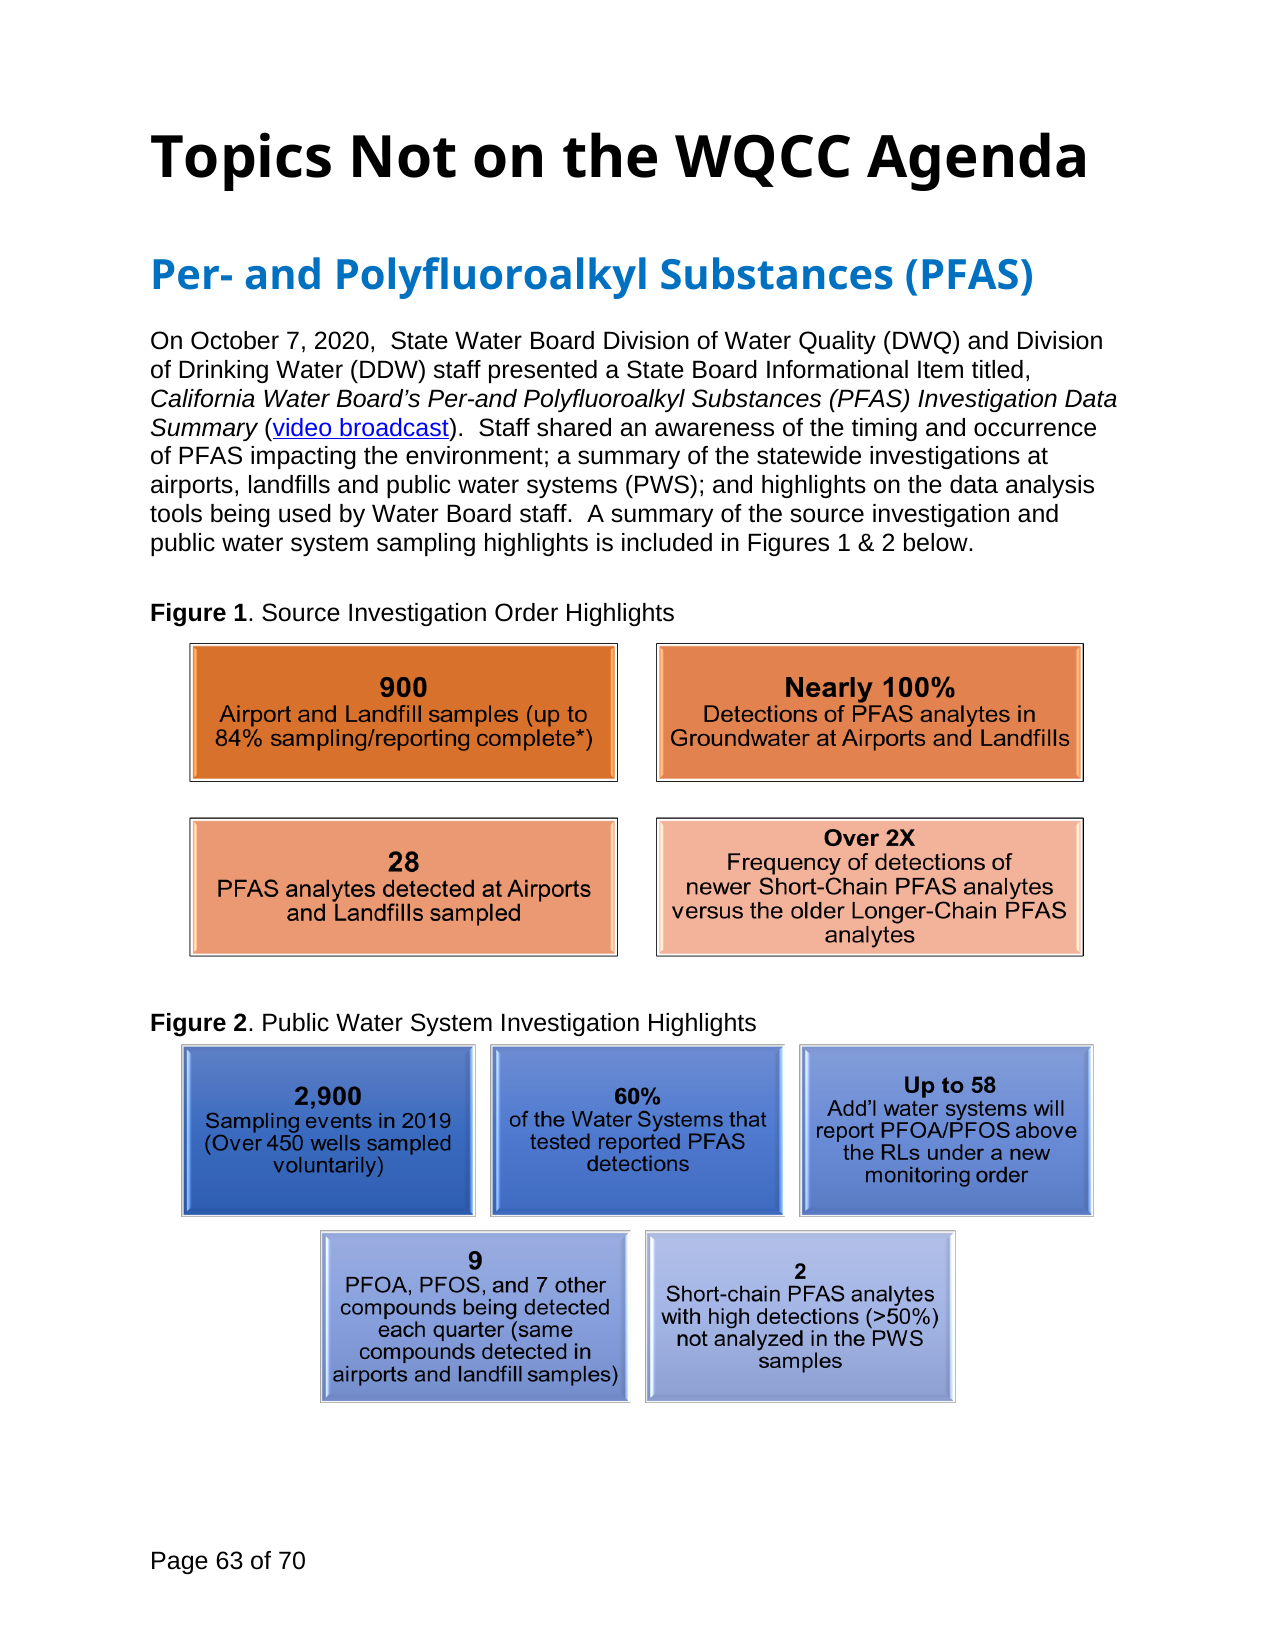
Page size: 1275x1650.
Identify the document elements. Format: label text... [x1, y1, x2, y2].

picture [188, 632, 1087, 967]
text On October 7, 2020, State Water Board Division of Water Quality (DWQ) and Division of Drinking Water (DDW) staff presented a State Board Informational Item titled, California Water Board’s Per-and Polyfluoroalkyl Substances (PFAS) Investigation Data Summary (video broadcast). Staff shared an awareness of the timing and occurrence of PFAS impacting the environment; a summary of the statewide investigations at airports, landfills and public water systems (PWS); and highlights on the data analysis tools being used by Water Board staff. A summary of the source investigation and public water system sampling highlights is included in Figures 1 & 2 below. [150, 326, 1125, 556]
subtitle Per- and Polyfluoroalkyl Substances (PFAS) [150, 244, 1125, 301]
picture [174, 1043, 1101, 1404]
subtitle Topics Not on the WQCC Agenda [150, 115, 1125, 194]
text Figure 2. Public Water System Investigation Highlights [150, 1008, 1125, 1037]
text Figure 1. Source Investigation Order Highlights [150, 597, 1125, 626]
